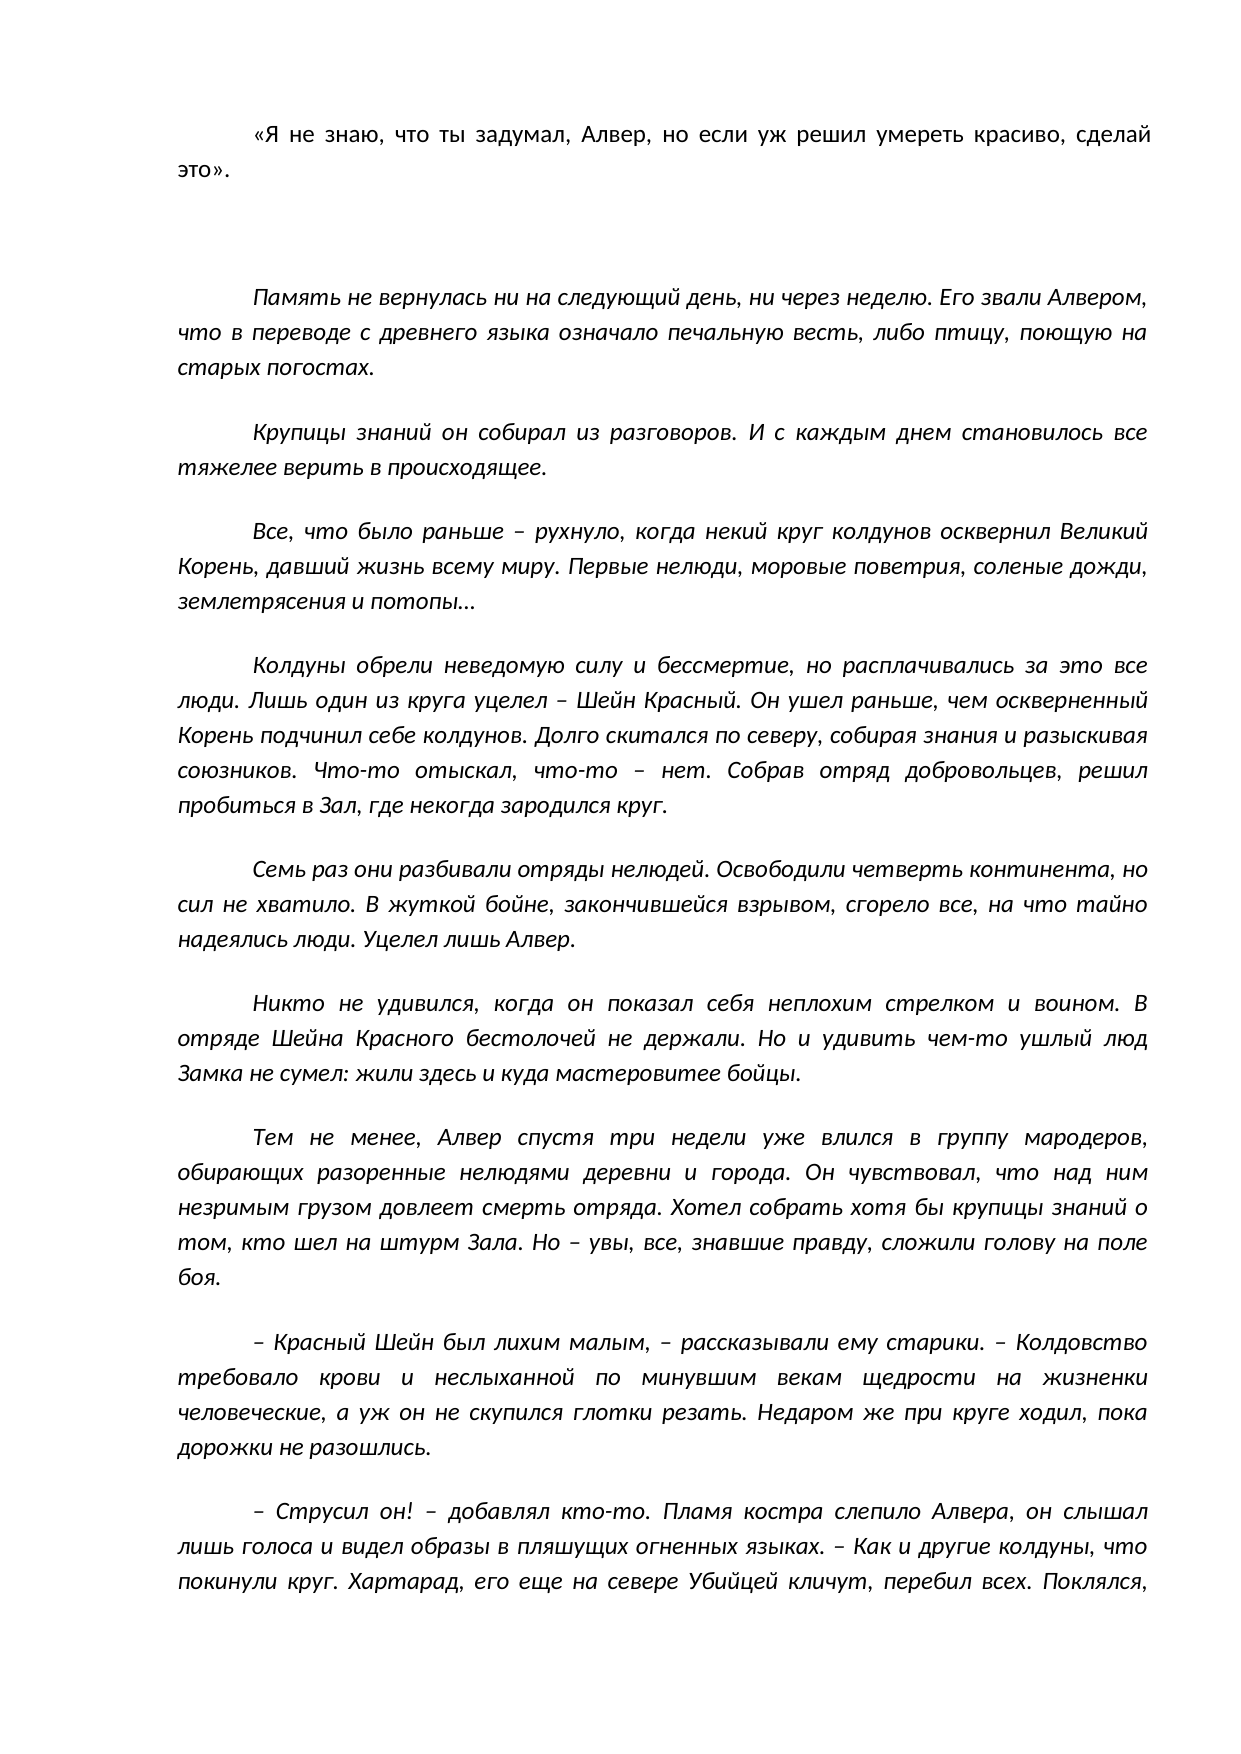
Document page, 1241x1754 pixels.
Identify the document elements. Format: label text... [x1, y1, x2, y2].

text – Красный Шейн был лихим малым, – рассказывали ему старики. – Колдовство требовало крови и неслыханной по минувшим векам щедрости на жизненки человеческие, а уж он не скупился глотки резать. Недаром же при круге ходил, пока дорожки не разошлись. [177, 1326, 1152, 1461]
text Память не вернулась ни на следующий день, ни через неделю. Его звали Алвером, что в переводе с древнего языка означало печальную весть, либо птицу, поющую на старых погостах. [177, 281, 1152, 382]
text Тем не менее, Алвер спустя три недели уже влился в группу мародеров, обирающих разоренные нелюдями деревни и города. Он чувствовал, что над ним незримым грузом довлеет смерть отряда. Хотел собрать хотя бы крупицы знаний о том, кто шел на штурм Зала. Но – увы, все, знавшие правду, сложили голову на поле боя. [177, 1121, 1152, 1292]
text «Я не знаю, что ты задумал, Алвер, но если уж решил умереть красиво, сделай это». [177, 118, 1152, 184]
text Семь раз они разбивали отряды нелюдей. Освободили четверть континента, но сил не хватило. В жуткой бойне, закончившейся взрывом, сгорело все, на что тайно надеялись люди. Уцелел лишь Алвер. [177, 853, 1152, 954]
text Никто не удивился, когда он показал себя неплохим стрелком и воином. В отряде Шейна Красного бестолочей не держали. Но и удивить чем-то ушлый люд Замка не сумел: жили здесь и куда мастеровитее бойцы. [177, 987, 1152, 1088]
text Колдуны обрели неведомую силу и бессмертие, но расплачивались за это все люди. Лишь один из круга уцелел – Шейн Красный. Он ушел раньше, чем оскверненный Корень подчинил себе колдунов. Долго скитался по северу, собирая знания и разыскивая союзников. Что-то отыскал, что-то – нет. Собрав отряд добровольцев, решил пробиться в Зал, где некогда зародился круг. [177, 649, 1152, 819]
text Крупицы знаний он собирал из разговоров. И с каждым днем становилось все тяжелее верить в происходящее. [177, 416, 1152, 481]
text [177, 1495, 1152, 1595]
text Все, что было раньше – рухнуло, когда некий круг колдунов осквернил Великий Корень, давший жизнь всему миру. Первые нелюди, моровые поветрия, соленые дожди, землетрясения и потопы… [177, 515, 1152, 615]
